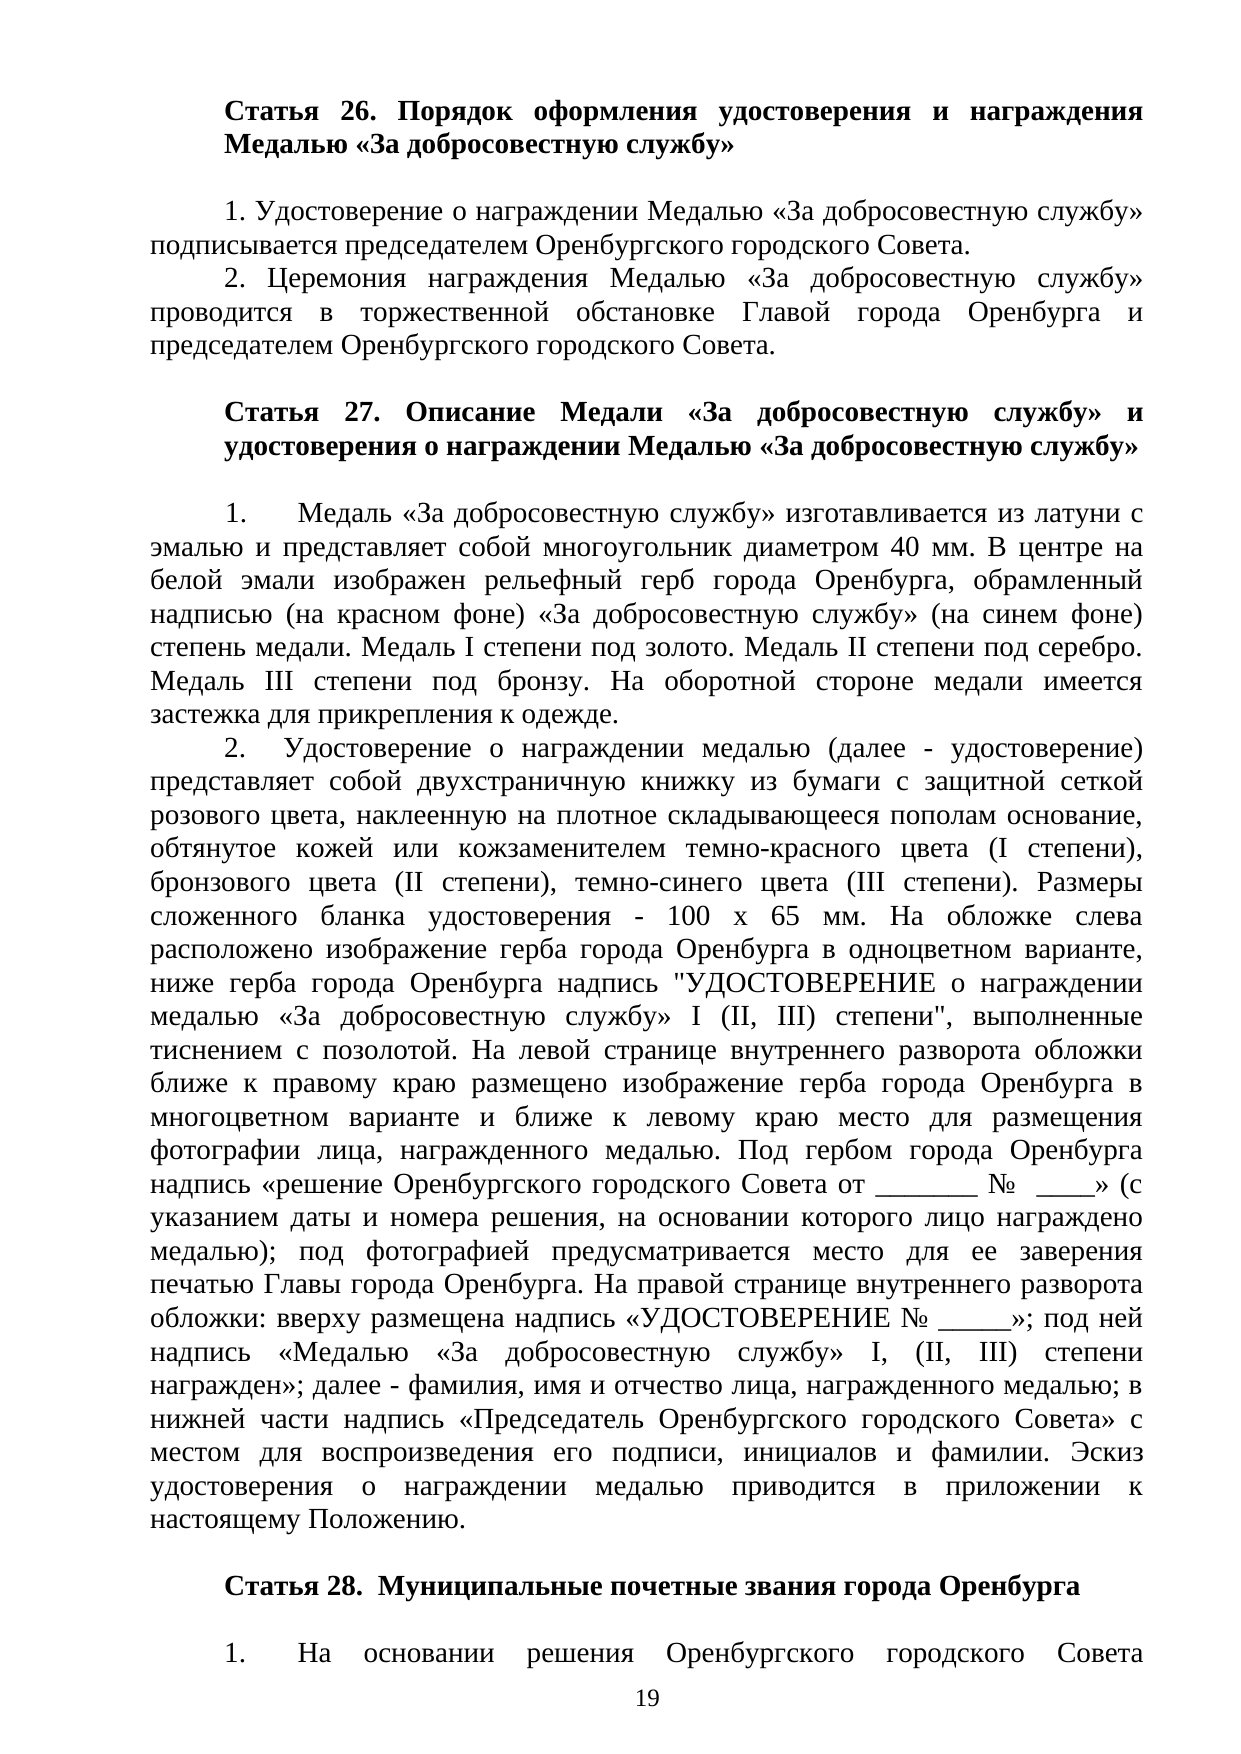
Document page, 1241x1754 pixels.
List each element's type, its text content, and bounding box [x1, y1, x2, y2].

text Статья 27. Описание Медали «За добросовестную службу» и удостоверения о награждении Медалью «За добросовестную службу» [224, 394, 1144, 462]
text Статья 26. Порядок оформления удостоверения и награждения Медалью «За добросовестную службу» [224, 93, 1144, 160]
text 1. Удостоверение о награждении Медалью «За добросовестную службу» подписывается председателем Оренбургского городского Совета. [150, 193, 1144, 260]
list Удостоверение о награждении медалью (далее - удостоверение) представляет собой двухстраничную книжку из бумаги с защитной сеткой розового цвета, наклеенную на плотное складывающееся пополам основание, обтянутое кожей или кожзаменителем темно-красного цвета (I степени), бронзового цвета (II степени), темно-синего цвета (III степени). Размеры сложенного бланка удостоверения - 100 x 65 мм. На обложке слева расположено изображение герба города Оренбурга в одноцветном варианте, ниже герба города Оренбурга надпись "УДОСТОВЕРЕНИЕ о награждении медалью «За добросовестную службу» I (II, III) степени", выполненные тиснением с позолотой. На левой странице внутреннего разворота обложки ближе к правому краю размещено изображение герба города Оренбурга в многоцветном варианте и ближе к левому краю место для размещения фотографии лица, награжденного медалью. Под гербом города Оренбурга надпись «решение Оренбургского городского Совета от _______ № ____» (с указанием даты и номера решения, на основании которого лицо награждено медалью); под фотографией предусматривается место для ее заверения печатью Главы города Оренбурга. На правой странице внутреннего разворота обложки: вверху размещена надпись «УДОСТОВЕРЕНИЕ № _____»; под ней надпись «Медалью «За добросовестную службу» I, (II, III) степени награжден»; далее - фамилия, имя и отчество лица, награжденного медалью; в нижней части надпись «Председатель Оренбургского городского Совета» с местом для воспроизведения его подписи, инициалов и фамилии. Эскиз удостоверения о награждении медалью приводится в приложении к настоящему Положению. [150, 730, 1144, 1535]
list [150, 1636, 1144, 1669]
list Медаль «За добросовестную службу» изготавливается из латуни с эмалью и представляет собой многоугольник диаметром 40 мм. В центре на белой эмали изображен рельефный герб города Оренбурга, обрамленный надписью (на красном фоне) «За добросовестную службу» (на синем фоне) степень медали. Медаль I степени под золото. Медаль II степени под серебро. Медаль III степени под бронзу. На оборотной стороне медали имеется застежка для прикрепления к одежде. [150, 495, 1144, 730]
text Статья 28. Муниципальные почетные звания города Оренбурга [150, 1568, 1144, 1602]
text 2. Церемония награждения Медалью «За добросовестную службу» проводится в торжественной обстановке Главой города Оренбурга и председателем Оренбургского городского Совета. [150, 260, 1144, 361]
